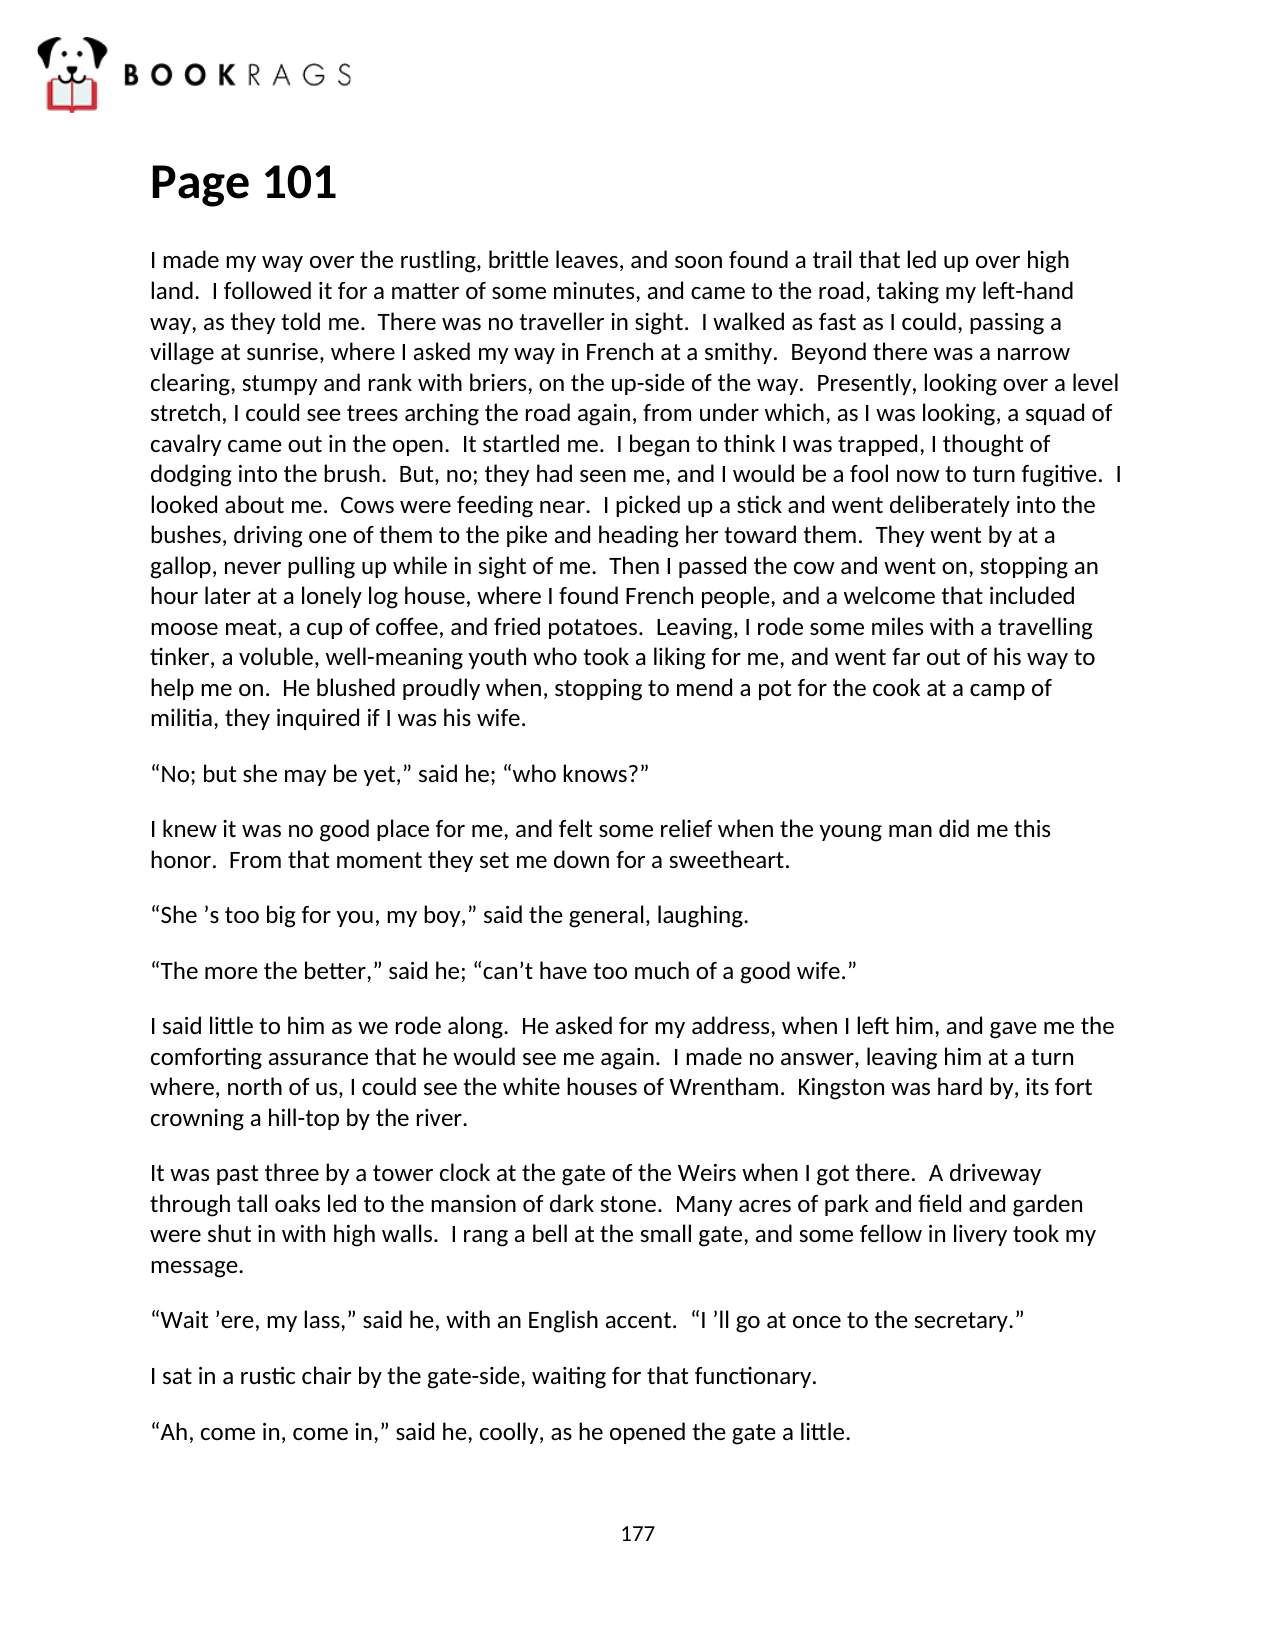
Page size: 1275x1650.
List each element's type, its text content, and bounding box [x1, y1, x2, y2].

text “She ’s too big for you, my boy,” said the general, laughing. [150, 899, 1125, 930]
text Page 101 [150, 150, 1125, 211]
text I sat in a rustic chair by the gate-side, waiting for that functionary. [150, 1360, 1125, 1391]
text I made my way over the rustling, brittle leaves, and soon found a trail that led up over high land. I followed it for a matter of some minutes, and came to the road, taking my left-hand way, as they told me. There was no traveller in sight. I walked as fast as I could, passing a village at sunrise, where I asked my way in French at a smithy. Beyond there was a narrow clearing, stumpy and rank with briers, on the up-side of the way. Presently, looking over a level stretch, I could see trees arching the road again, from under which, as I was looking, a squad of cavalry came out in the open. It startled me. I began to think I was trapped, I thought of dodging into the brush. But, no; they had seen me, and I would be a fool now to turn fugitive. I looked about me. Cows were feeding near. I picked up a stick and went deliberately into the bushes, driving one of them to the pike and heading her toward them. They went by at a gallop, never pulling up while in sight of me. Then I passed the cow and went on, stopping an hour later at a lonely log house, where I found French people, and a welcome that included moose meat, a cup of coffee, and fried potatoes. Leaving, I rode some miles with a travelling tinker, a voluble, well-meaning youth who took a liking for me, and went far out of his way to help me on. He blushed proudly when, stopping to mend a pot for the cook at a camp of militia, they inquired if I was his wife. [150, 244, 1125, 733]
text “Ah, come in, come in,” said he, coolly, as he opened the gate a little. [150, 1416, 1125, 1446]
text “The more the better,” said he; “can’t have too much of a good wife.” [150, 955, 1125, 986]
text It was past three by a tower clock at the gate of the Weirs when I got there. A driveway through tall oaks led to the mansion of dark stone. Many acres of park and field and garden were shut in with high walls. I rang a bell at the small gate, and some fellow in livery took my message. [150, 1158, 1125, 1280]
picture [37, 37, 351, 113]
text “No; but she may be yet,” said he; “who knows?” [150, 758, 1125, 788]
text I knew it was no good place for me, and felt some relief when the young man did me this honor. From that moment they set me down for a sweetheart. [150, 813, 1125, 874]
text “Wait ’ere, my lass,” said he, with an English accent. “I ’ll go at once to the secretary.” [150, 1305, 1125, 1335]
text I said little to him as we rode along. He asked for my address, when I left him, and gave me the comforting assurance that he would see me again. I made no answer, leaving him at a turn where, north of us, I could see the white houses of Wrentham. Kingston was hard by, its fort crowning a hill-top by the river. [150, 1011, 1125, 1133]
